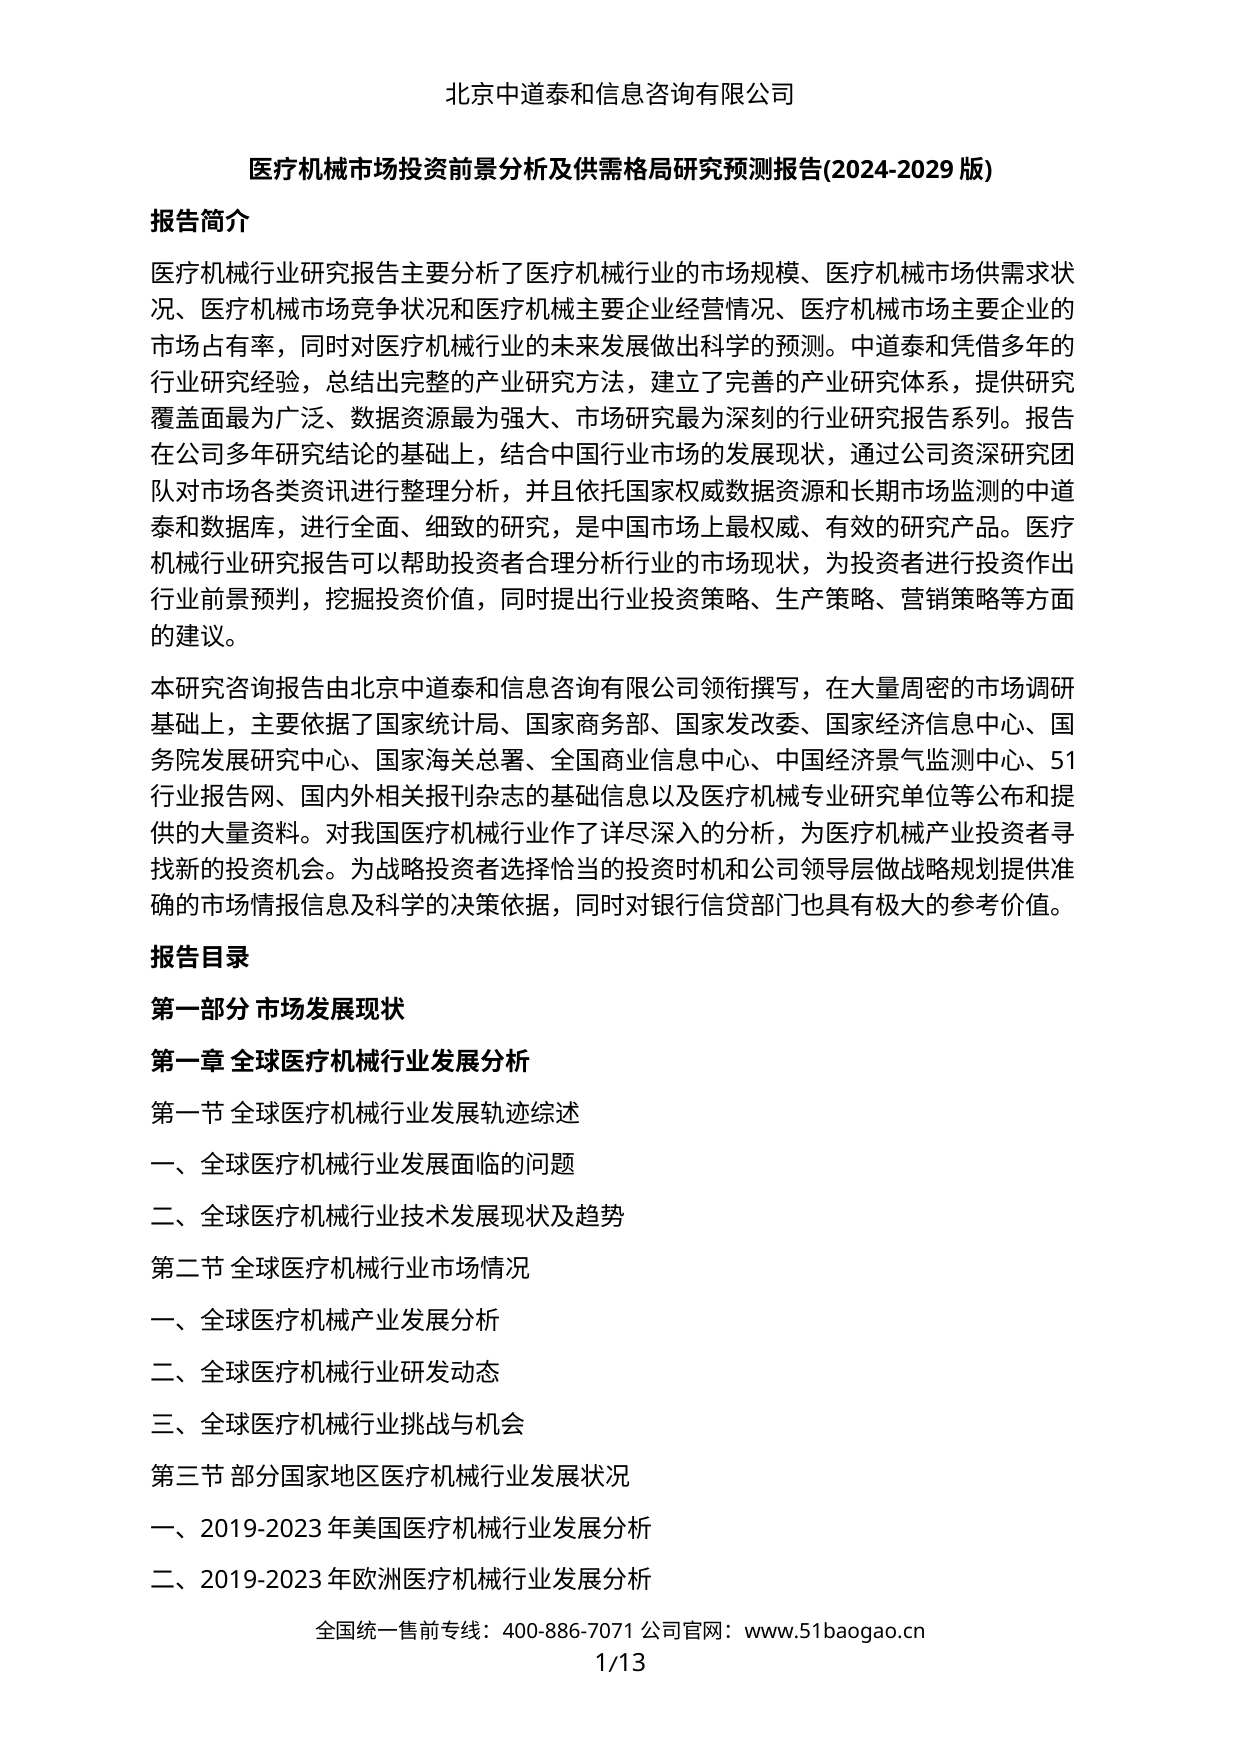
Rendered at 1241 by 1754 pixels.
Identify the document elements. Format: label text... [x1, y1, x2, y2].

text 医疗机械行业研究报告主要分析了医疗机械行业的市场规模、医疗机械市场供需求状况、医疗机械市场竞争状况和医疗机械主要企业经营情况、医疗机械市场主要企业的市场占有率，同时对医疗机械行业的未来发展做出科学的预测。中道泰和凭借多年的行业研究经验，总结出完整的产业研究方法，建立了完善的产业研究体系，提供研究覆盖面最为广泛、数据资源最为强大、市场研究最为深刻的行业研究报告系列。报告在公司多年研究结论的基础上，结合中国行业市场的发展现状，通过公司资深研究团队对市场各类资讯进行整理分析，并且依托国家权威数据资源和长期市场监测的中道泰和数据库，进行全面、细致的研究，是中国市场上最权威、有效的研究产品。医疗机械行业研究报告可以帮助投资者合理分析行业的市场现状，为投资者进行投资作出行业前景预判，挖掘投资价值，同时提出行业投资策略、生产策略、营销策略等方面的建议。 [150, 254, 1090, 652]
text 第一部分 市场发展现状 [150, 989, 1090, 1026]
text 第一章 全球医疗机械行业发展分析 [150, 1041, 1090, 1077]
text 医疗机械市场投资前景分析及供需格局研究预测报告(2024-2029版) [150, 150, 1090, 186]
text 第一节 全球医疗机械行业发展轨迹综述 [150, 1093, 1090, 1129]
text 二、2019-2023年欧洲医疗机械行业发展分析 [150, 1560, 1090, 1596]
text 报告目录 [150, 937, 1090, 974]
text 报告简介 [150, 202, 1090, 238]
text 第三节 部分国家地区医疗机械行业发展状况 [150, 1456, 1090, 1492]
text 一、全球医疗机械行业发展面临的问题 [150, 1145, 1090, 1181]
text 一、全球医疗机械产业发展分析 [150, 1301, 1090, 1337]
text 二、全球医疗机械行业技术发展现状及趋势 [150, 1197, 1090, 1233]
text 第二节 全球医疗机械行业市场情况 [150, 1249, 1090, 1285]
text 本研究咨询报告由北京中道泰和信息咨询有限公司领衔撰写，在大量周密的市场调研基础上，主要依据了国家统计局、国家商务部、国家发改委、国家经济信息中心、国务院发展研究中心、国家海关总署、全国商业信息中心、中国经济景气监测中心、51行业报告网、国内外相关报刊杂志的基础信息以及医疗机械专业研究单位等公布和提供的大量资料。对我国医疗机械行业作了详尽深入的分析，为医疗机械产业投资者寻找新的投资机会。为战略投资者选择恰当的投资时机和公司领导层做战略规划提供准确的市场情报信息及科学的决策依据，同时对银行信贷部门也具有极大的参考价值。 [150, 668, 1090, 922]
text 三、全球医疗机械行业挑战与机会 [150, 1404, 1090, 1441]
text 一、2019-2023年美国医疗机械行业发展分析 [150, 1508, 1090, 1544]
text 二、全球医疗机械行业研发动态 [150, 1352, 1090, 1389]
